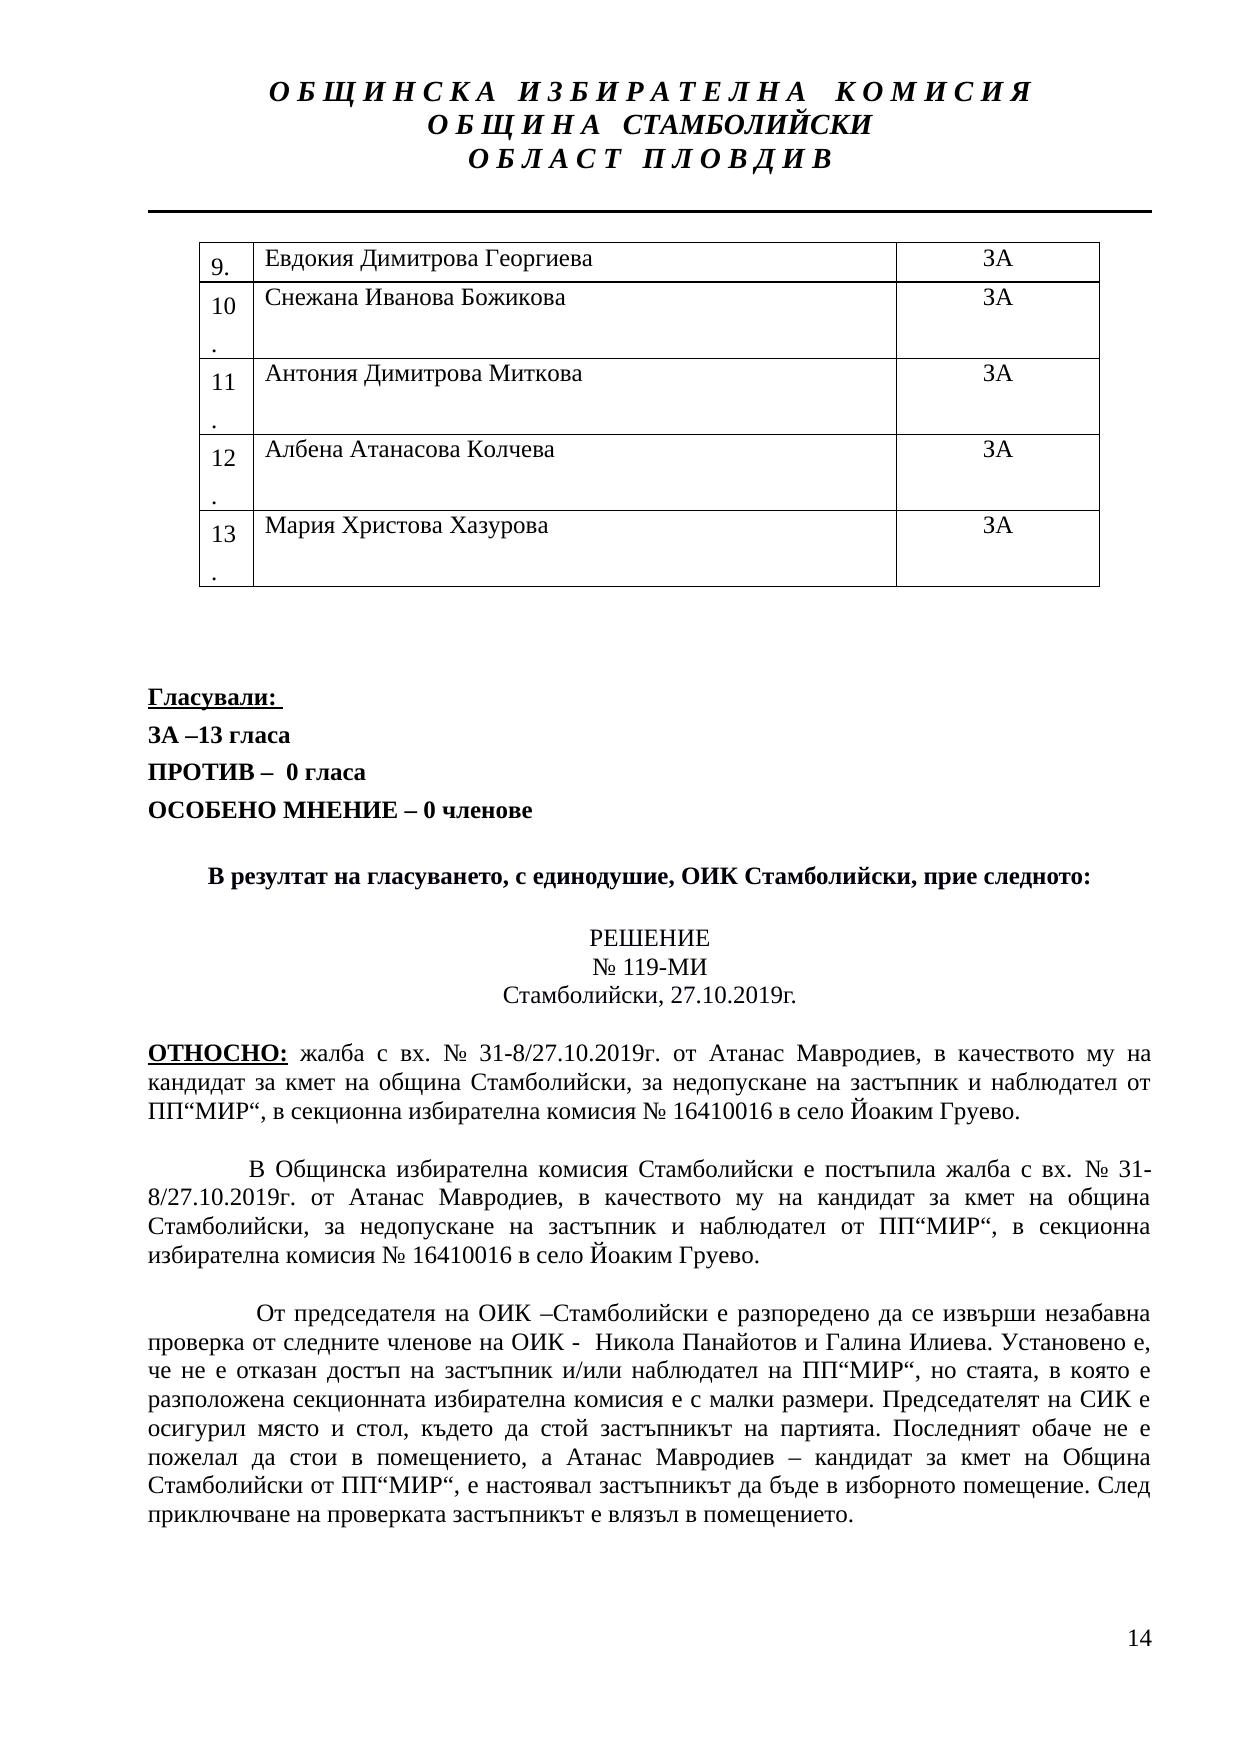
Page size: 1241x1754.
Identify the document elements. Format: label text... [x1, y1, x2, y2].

text РЕШЕНИЕ [148, 923, 1152, 952]
table_cell ЗА [897, 243, 1099, 281]
text ЗА –13 гласа [148, 711, 1152, 749]
table_cell ЗА [897, 283, 1099, 357]
table_cell ЗА [897, 359, 1099, 433]
table_cell ЗА [897, 511, 1099, 586]
table_cell Антония Димитрова Миткова [254, 359, 896, 433]
text В Общинска избирателна комисия Стамболийски е постъпила жалба с вх. № 31-8/27.10.2019г. от Атанас Мавродиев, в качеството му на кандидат за кмет на община Стамболийски, за недопускане на застъпник и наблюдател от ПП“МИР“, в секционна избирателна комисия № 16410016 в село Йоаким Груево. [148, 1154, 1152, 1269]
table_cell 12. [200, 435, 253, 509]
table_cell 13. [200, 511, 253, 586]
text От председателя на ОИК –Стамболийски е разпоредено да се извърши незабавна проверка от следните членове на ОИК - Никола Панайотов и Галина Илиева. Установено е, че не е отказан достъп на застъпник и/или наблюдател на ПП“МИР“, но стаята, в която е разположена секционната избирателна комисия е с малки размери. Председателят на СИК е осигурил място и стол, където да стой застъпникът на партията. Последният обаче не е пожелал да стои в помещението, а Атанас Мавродиев – кандидат за кмет на Община Стамболийски от ПП“МИР“, е настоявал застъпникът да бъде в изборното помещение. След приключване на проверката застъпникът е влязъл в помещението. [148, 1298, 1152, 1528]
table_cell Албена Атанасова Колчева [254, 435, 896, 509]
table_cell Евдокия Димитрова Георгиева [254, 243, 896, 281]
table_cell 9. [200, 243, 253, 281]
table_cell 10. [200, 283, 253, 357]
text ОСОБЕНО МНЕНИЕ – 0 членове [148, 786, 1152, 824]
table_cell Снежана Иванова Божикова [254, 283, 896, 357]
table_cell ЗА [897, 435, 1099, 509]
text Гласували: [148, 674, 1152, 711]
text ОТНОСНО: жалба с вх. № 31-8/27.10.2019г. от Атанас Мавродиев, в качеството му на кандидат за кмет на община Стамболийски, за недопускане на застъпник и наблюдател от ПП“МИР“, в секционна избирателна комисия № 16410016 в село Йоаким Груево. [148, 1038, 1152, 1124]
table_cell Мария Христова Хазурова [254, 511, 896, 586]
text № 119-МИ Стамболийски, 27.10.2019г. [148, 952, 1152, 1009]
text ПРОТИВ – 0 гласа [148, 749, 1152, 786]
text В резултат на гласуването, с единодушие, ОИК Стамболийски, прие следното: [148, 861, 1152, 890]
table_cell 11. [200, 359, 253, 433]
